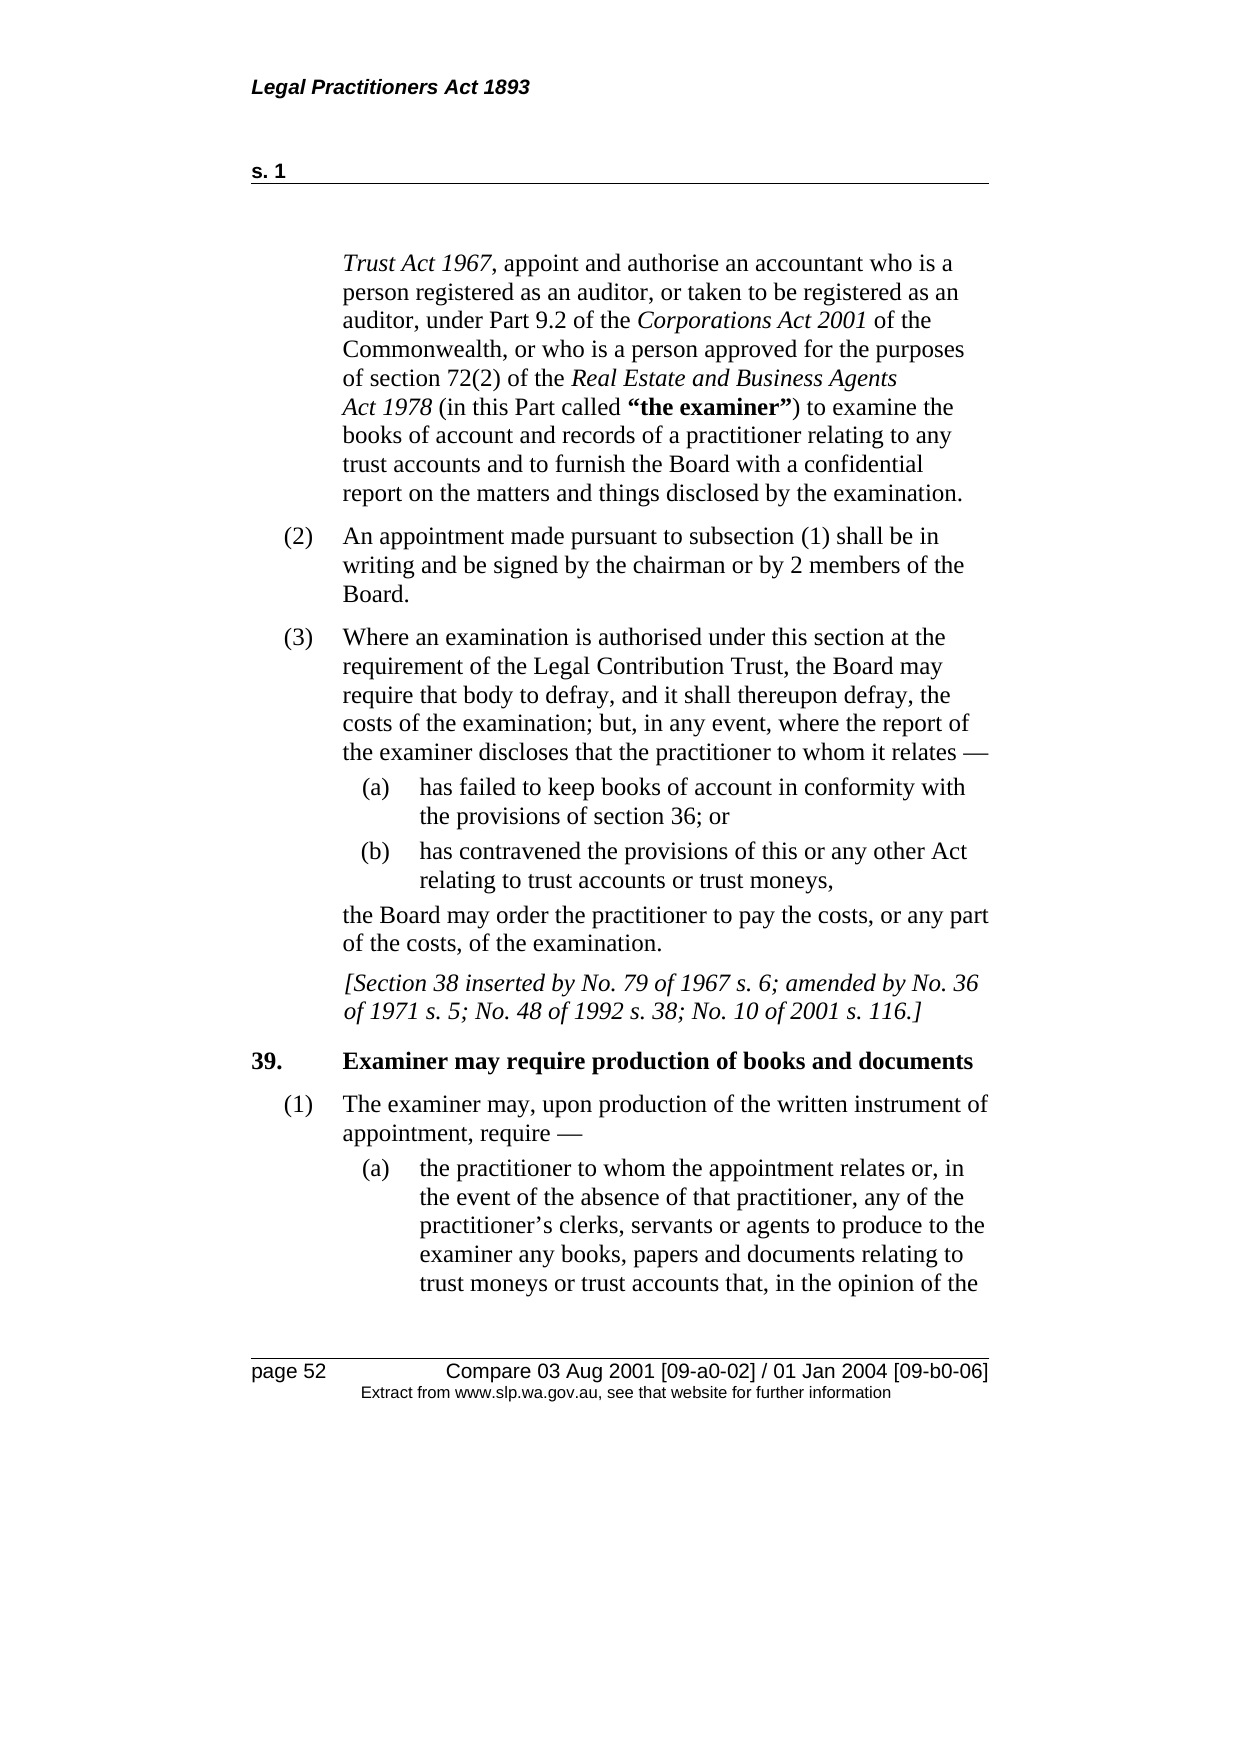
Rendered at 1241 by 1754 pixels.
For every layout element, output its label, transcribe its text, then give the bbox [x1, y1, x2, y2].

text (2) An appointment made pursuant to subsection (1) shall be in writing and be signed by the chairman or by 2 members of the Board. [251, 521, 989, 608]
subtitle 39. Examiner may require production of books and documents [251, 1046, 989, 1075]
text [251, 1153, 989, 1297]
text the Board may order the practitioner to pay the costs, or any part of the costs, of the examination. [251, 900, 989, 957]
text (3) Where an examination is authorised under this section at the requirement of the Legal Contribution Trust, the Board may require that body to defray, and it shall thereupon defray, the costs of the examination; but, in any event, where the report of the examiner discloses that the practitioner to whom it relates — [251, 622, 989, 766]
text (b) has contravened the provisions of this or any other Act relating to trust accounts or trust moneys, [251, 836, 989, 893]
text (a) has failed to keep books of account in conformity with the provisions of section 36; or [251, 772, 989, 830]
text (1) The examiner may, upon production of the written instrument of appointment, require — [251, 1089, 989, 1147]
text [Section 38 inserted by No. 79 of 1967 s. 6; amended by No. 36 of 1971 s. 5; No. 48 of 1992 s. 38; No. 10 of 2001 s. 116.] [251, 968, 989, 1025]
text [251, 248, 989, 507]
